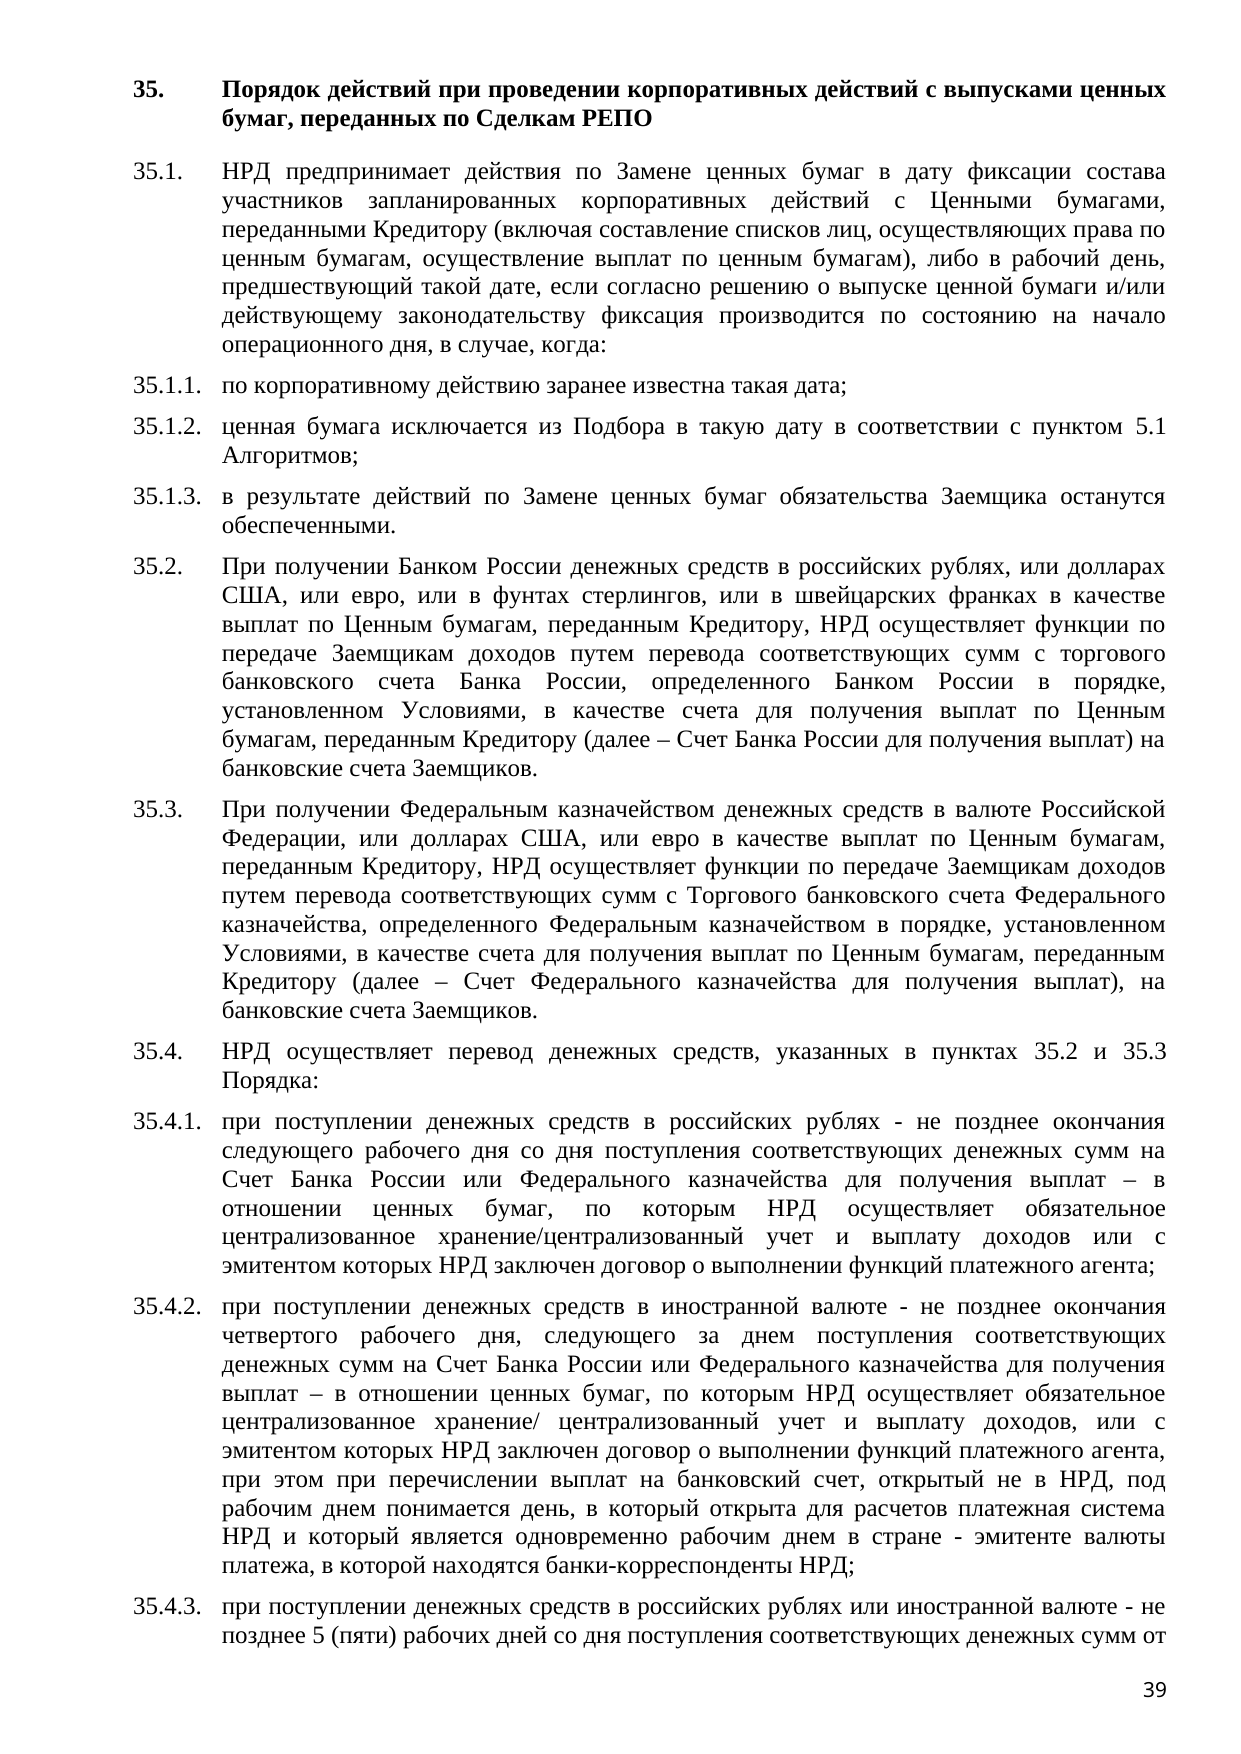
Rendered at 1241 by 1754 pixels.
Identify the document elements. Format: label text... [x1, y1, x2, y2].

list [133, 1591, 1167, 1649]
list в результате действий по Замене ценных бумаг обязательства Заемщика останутся обеспеченными. [133, 481, 1167, 539]
list ценная бумага исключается из Подбора в такую дату в соответствии с пунктом 5.1 Алгоритмов; [133, 411, 1167, 469]
list при поступлении денежных средств в иностранной валюте - не позднее окончания четвертого рабочего дня, следующего за днем поступления соответствующих денежных сумм на Счет Банка России или Федерального казначейства для получения выплат – в отношении ценных бумаг, по которым НРД осуществляет обязательное централизованное хранение/ централизованный учет и выплату доходов, или с эмитентом которых НРД заключен договор о выполнении функций платежного агента, при этом при перечислении выплат на банковский счет, открытый не в НРД, под рабочим днем понимается день, в который открыта для расчетов платежная система НРД и который является одновременно рабочим днем в стране - эмитенте валюты платежа, в которой находятся банки-корреспонденты НРД; [133, 1291, 1167, 1579]
list НРД предпринимает действия по Замене ценных бумаг в дату фиксации состава участников запланированных корпоративных действий с Ценными бумагами, переданными Кредитору (включая составление списков лиц, осуществляющих права по ценным бумагам, осуществление выплат по ценным бумагам), либо в рабочий день, предшествующий такой дате, если согласно решению о выпуске ценной бумаги и/или действующему законодательству фиксация производится по состоянию на начало операционного дня, в случае, когда: [133, 156, 1167, 358]
list при поступлении денежных средств в российских рублях - не позднее окончания следующего рабочего дня со дня поступления соответствующих денежных сумм на Счет Банка России или Федерального казначейства для получения выплат – в отношении ценных бумаг, по которым НРД осуществляет обязательное централизованное хранение/централизованный учет и выплату доходов или с эмитентом которых НРД заключен договор о выполнении функций платежного агента; [133, 1106, 1167, 1279]
list по корпоративному действию заранее известна такая дата; [133, 370, 1167, 399]
list При получении Банком России денежных средств в российских рублях, или долларах США, или евро, или в фунтах стерлингов, или в швейцарских франках в качестве выплат по Ценным бумагам, переданным Кредитору, НРД осуществляет функции по передаче Заемщикам доходов путем перевода соответствующих сумм с торгового банковского счета Банка России, определенного Банком России в порядке, установленном Условиями, в качестве счета для получения выплат по Ценным бумагам, переданным Кредитору (далее – Счет Банка России для получения выплат) на банковские счета Заемщиков. [133, 551, 1167, 781]
list НРД осуществляет перевод денежных средств, указанных в пунктах 35.2 и 35.3 Порядка: [133, 1036, 1167, 1094]
subtitle Порядок действий при проведении корпоративных действий с выпусками ценных бумаг, переданных по Сделкам РЕПО [133, 74, 1167, 131]
list При получении Федеральным казначейством денежных средств в валюте Российской Федерации, или долларах США, или евро в качестве выплат по Ценным бумагам, переданным Кредитору, НРД осуществляет функции по передаче Заемщикам доходов путем перевода соответствующих сумм с Торгового банковского счета Федерального казначейства, определенного Федеральным казначейством в порядке, установленном Условиями, в качестве счета для получения выплат по Ценным бумагам, переданным Кредитору (далее – Счет Федерального казначейства для получения выплат), на банковские счета Заемщиков. [133, 794, 1167, 1024]
